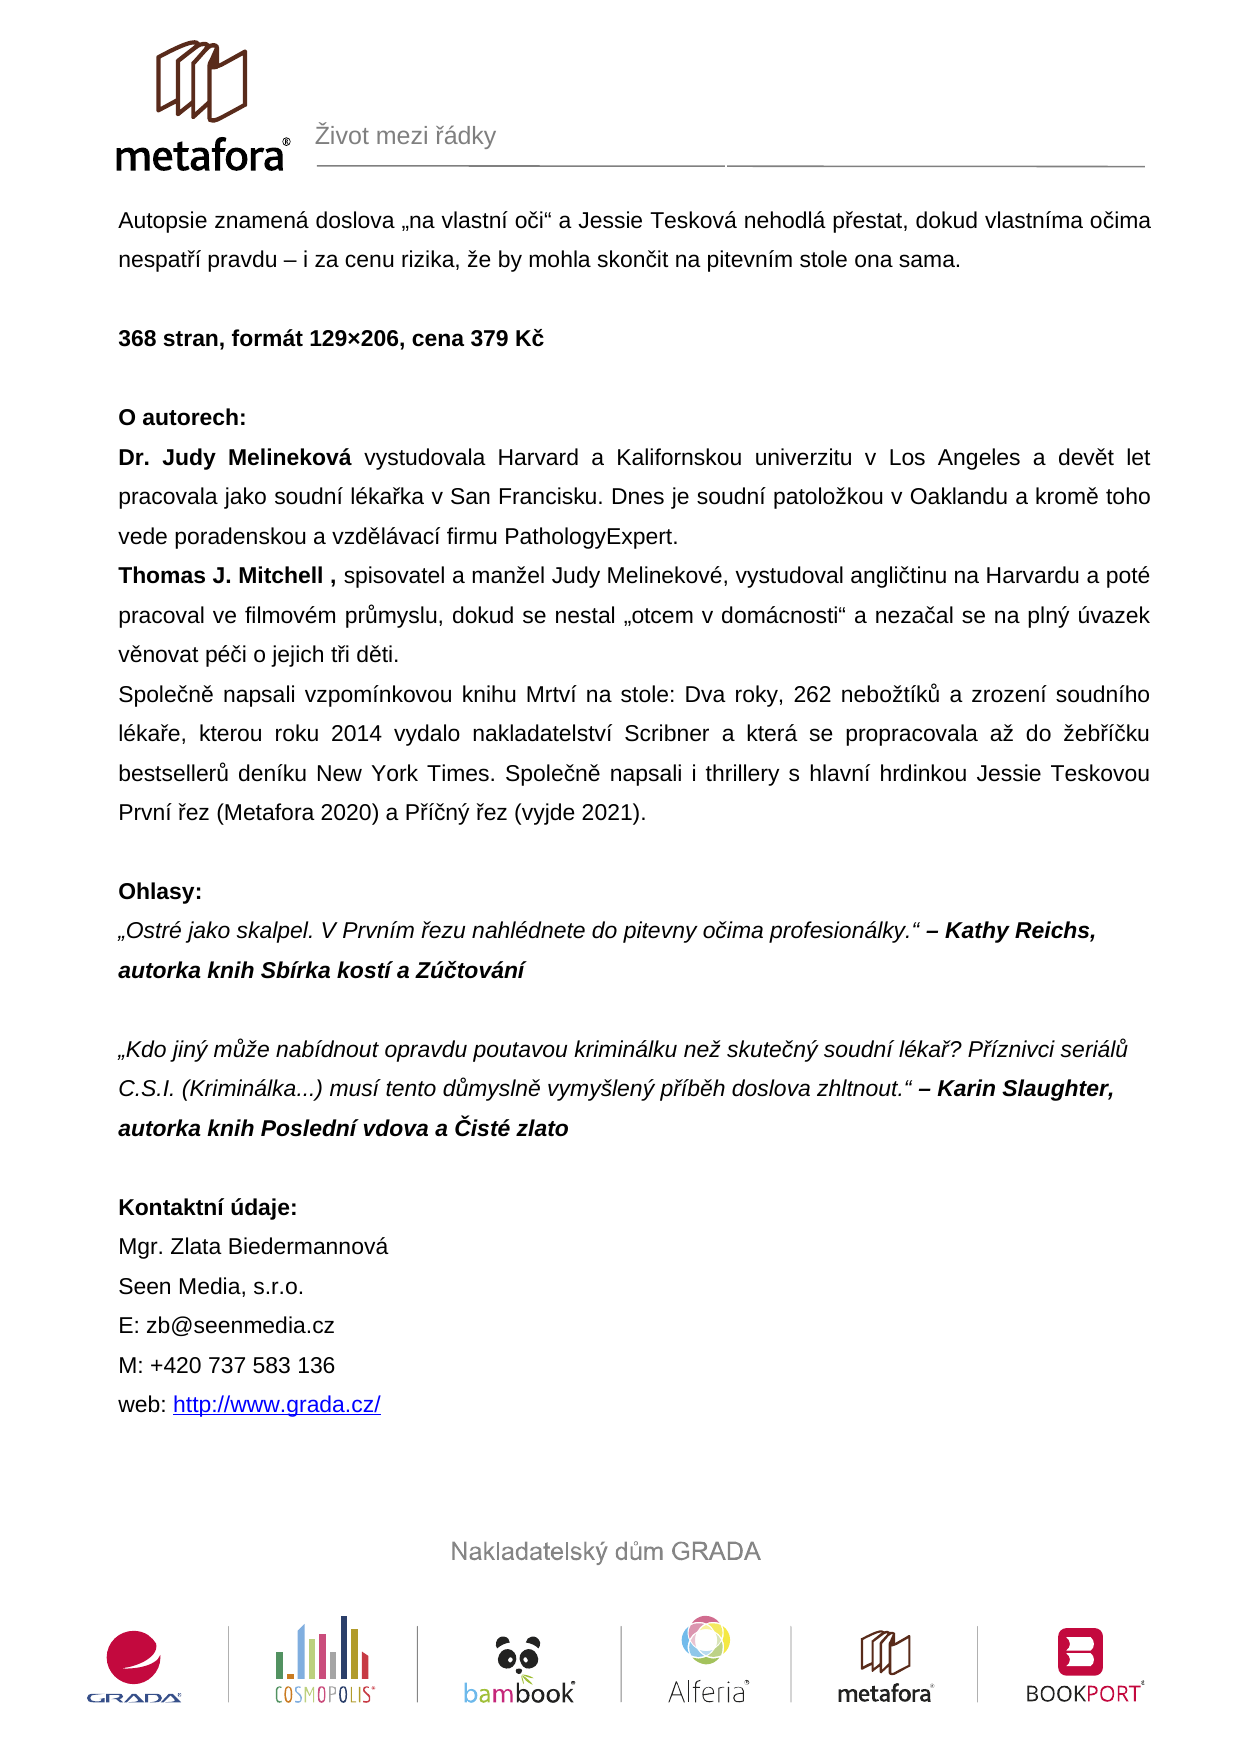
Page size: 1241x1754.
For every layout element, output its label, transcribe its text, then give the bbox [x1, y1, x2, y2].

text Thomas J. Mitchell , spisovatel a manžel Judy Melinekové, vystudoval angličtinu na Harvardu a poté pracoval ve filmovém průmyslu, dokud se nestal „otcem v domácnosti“ a nezačal se na plný úvazek věnovat péči o jejich tři děti. [118, 562, 1152, 667]
text Seen Media, s.r.o. [118, 1273, 1152, 1299]
text Ohlasy: [118, 878, 1152, 904]
text M: +420 737 583 136 [118, 1352, 1152, 1378]
text Společně napsali vzpomínkovou knihu Mrtví na stole: Dva roky, 262 nebožtíků a zrození soudního lékaře, kterou roku 2014 vydalo nakladatelství Scribner a která se propracovala až do žebříčku bestsellerů deníku New York Times. Společně napsali i thrillery s hlavní hrdinkou Jessie Teskovou První řez (Metafora 2020) a Příčný řez (vyjde 2021). [118, 681, 1152, 825]
text O autorech: [118, 404, 1152, 431]
text „Kdo jiný může nabídnout opravdu poutavou kriminálku než skutečný soudní lékař? Příznivci seriálů C.S.I. (Kriminálka...) musí tento důmyslně vymyšlený příběh doslova zhltnout.“ – Karin Slaughter, autorka knih Poslední vdova a Čisté zlato [118, 1036, 1152, 1141]
text web: http://www.grada.cz/ [118, 1391, 1152, 1417]
text 368 stran, formát 129×206, cena 379 Kč [118, 325, 1152, 352]
text Kontaktní údaje: [118, 1194, 1152, 1220]
text Dr. Judy Melineková vystudovala Harvard a Kalifornskou univerzitu v Los Angeles a devět let pracovala jako soudní lékařka v San Francisku. Dnes je soudní patoložkou v Oaklandu a kromě toho vede poradenskou a vzdělávací firmu PathologyExpert. [118, 444, 1152, 549]
text Mgr. Zlata Biedermannová [118, 1233, 1152, 1259]
text Autopsie znamená doslova „na vlastní oči“ a Jessie Tesková nehodlá přestat, dokud vlastníma očima nespatří pravdu – i za cenu rizika, že by mohla skončit na pitevním stole ona sama. [118, 207, 1152, 273]
text „Ostré jako skalpel. V Prvním řezu nahlédnete do pitevny očima profesionálky.“ – Kathy Reichs, autorka knih Sbírka kostí a Zúčtování [118, 917, 1152, 983]
text E: zb@seenmedia.cz [118, 1312, 1152, 1338]
